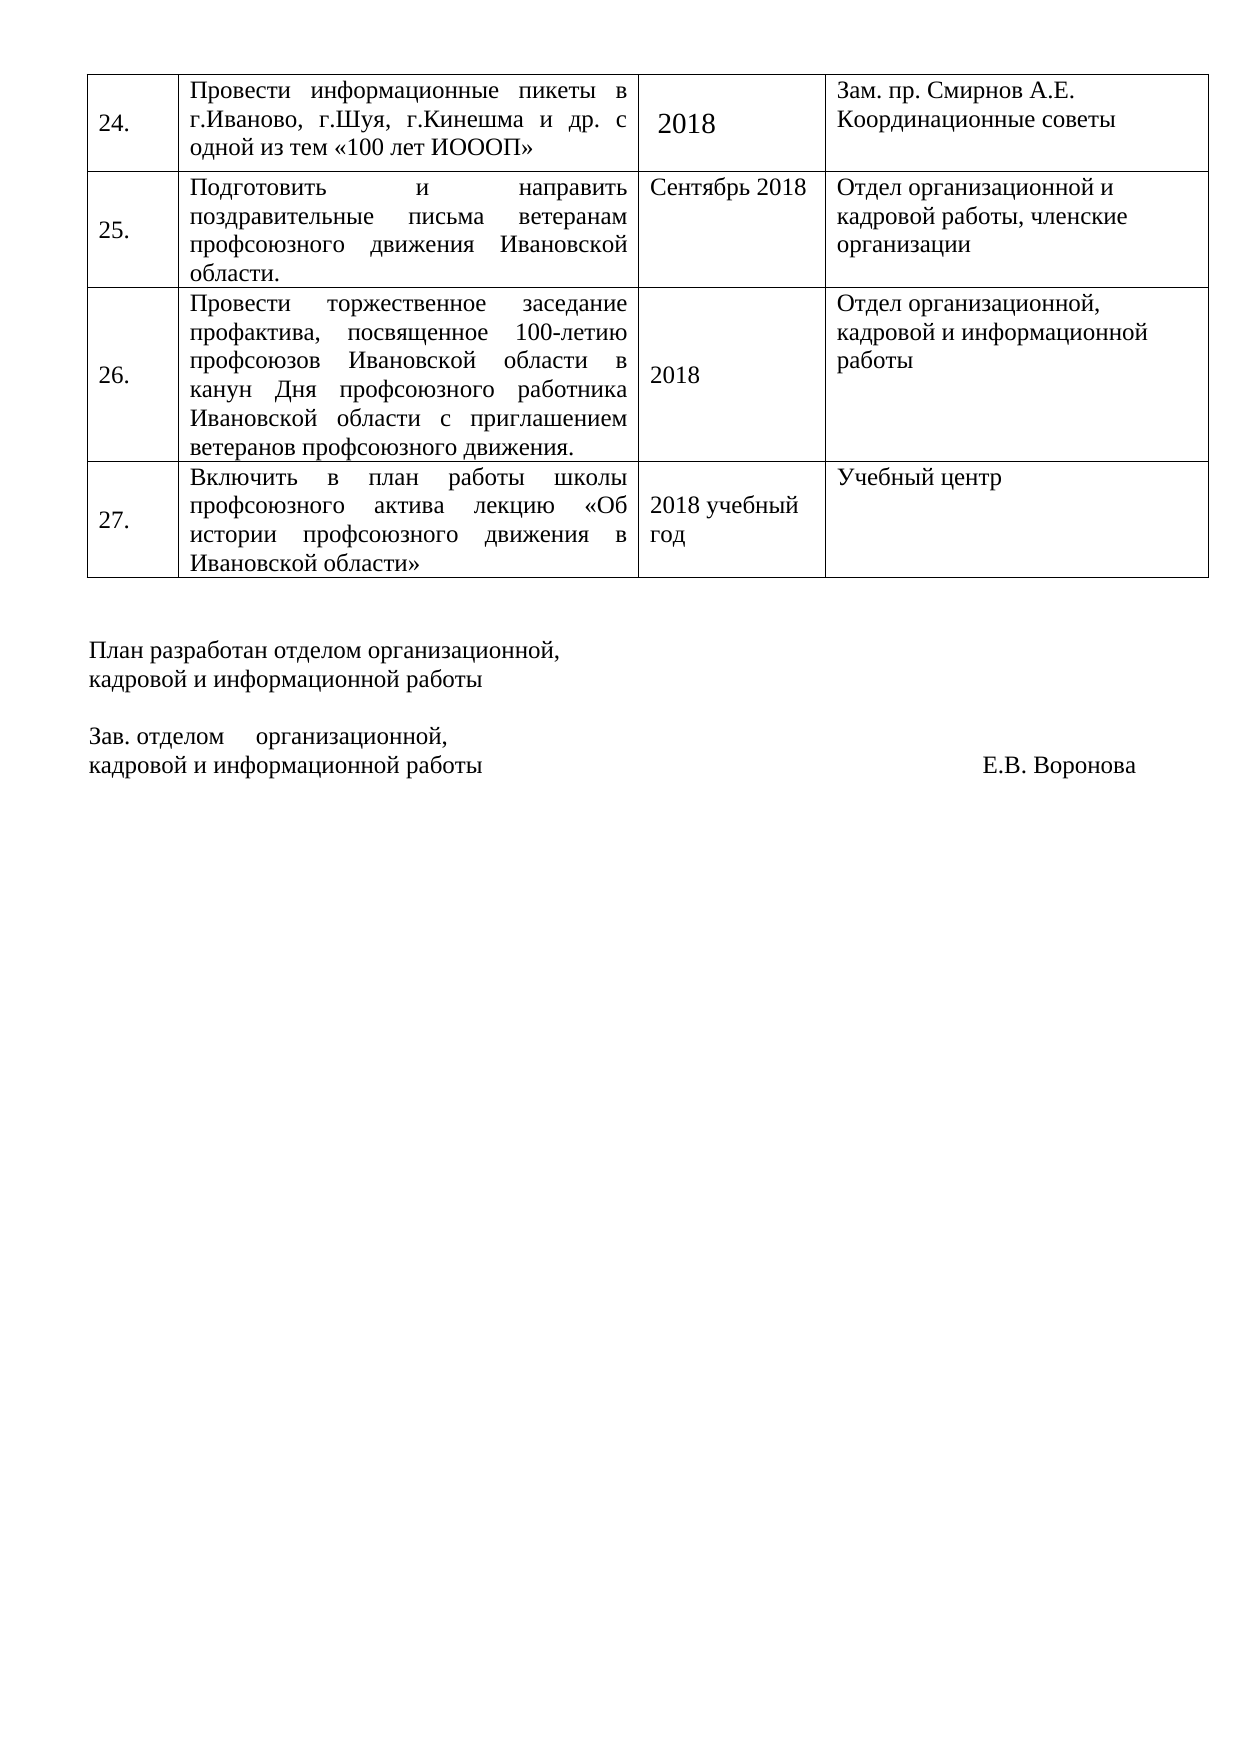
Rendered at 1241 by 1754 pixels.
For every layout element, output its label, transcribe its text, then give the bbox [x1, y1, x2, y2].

table_cell 2018 [639, 75, 825, 171]
table_cell Включить в план работы школы профсоюзного актива лекцию «Об истории профсоюзного движения в Ивановской области» [179, 462, 638, 577]
table_cell 24. [88, 75, 178, 171]
table_cell Провести информационные пикеты в г.Иваново, г.Шуя, г.Кинешма и др. с одной из тем «100 лет ИОООП» [179, 75, 638, 171]
text кадровой и информационной работы Е.В. Воронова [88, 750, 1152, 779]
text кадровой и информационной работы [88, 664, 1152, 693]
table_cell 25. [88, 172, 178, 287]
table_cell 26. [88, 288, 178, 461]
text Зав. отделом организационной, [88, 721, 1152, 750]
table_cell Учебный центр [826, 462, 1208, 577]
table_cell 2018 учебный год [639, 462, 825, 577]
table_cell Провести торжественное заседание профактива, посвященное 100-летию профсоюзов Ивановской области в канун Дня профсоюзного работника Ивановской области с приглашением ветеранов профсоюзного движения. [179, 288, 638, 461]
table_cell Подготовить и направить поздравительные письма ветеранам профсоюзного движения Ивановской области. [179, 172, 638, 287]
table_cell Сентябрь 2018 [639, 172, 825, 287]
table_cell Отдел организационной, кадровой и информационной работы [826, 288, 1208, 461]
text План разработан отделом организационной, [88, 635, 1152, 664]
table_cell 27. [88, 462, 178, 577]
table_cell 2018 [639, 288, 825, 461]
table_cell Зам. пр. Смирнов А.Е. Координационные советы [826, 75, 1208, 171]
table_cell Отдел организационной и кадровой работы, членские организации [826, 172, 1208, 287]
